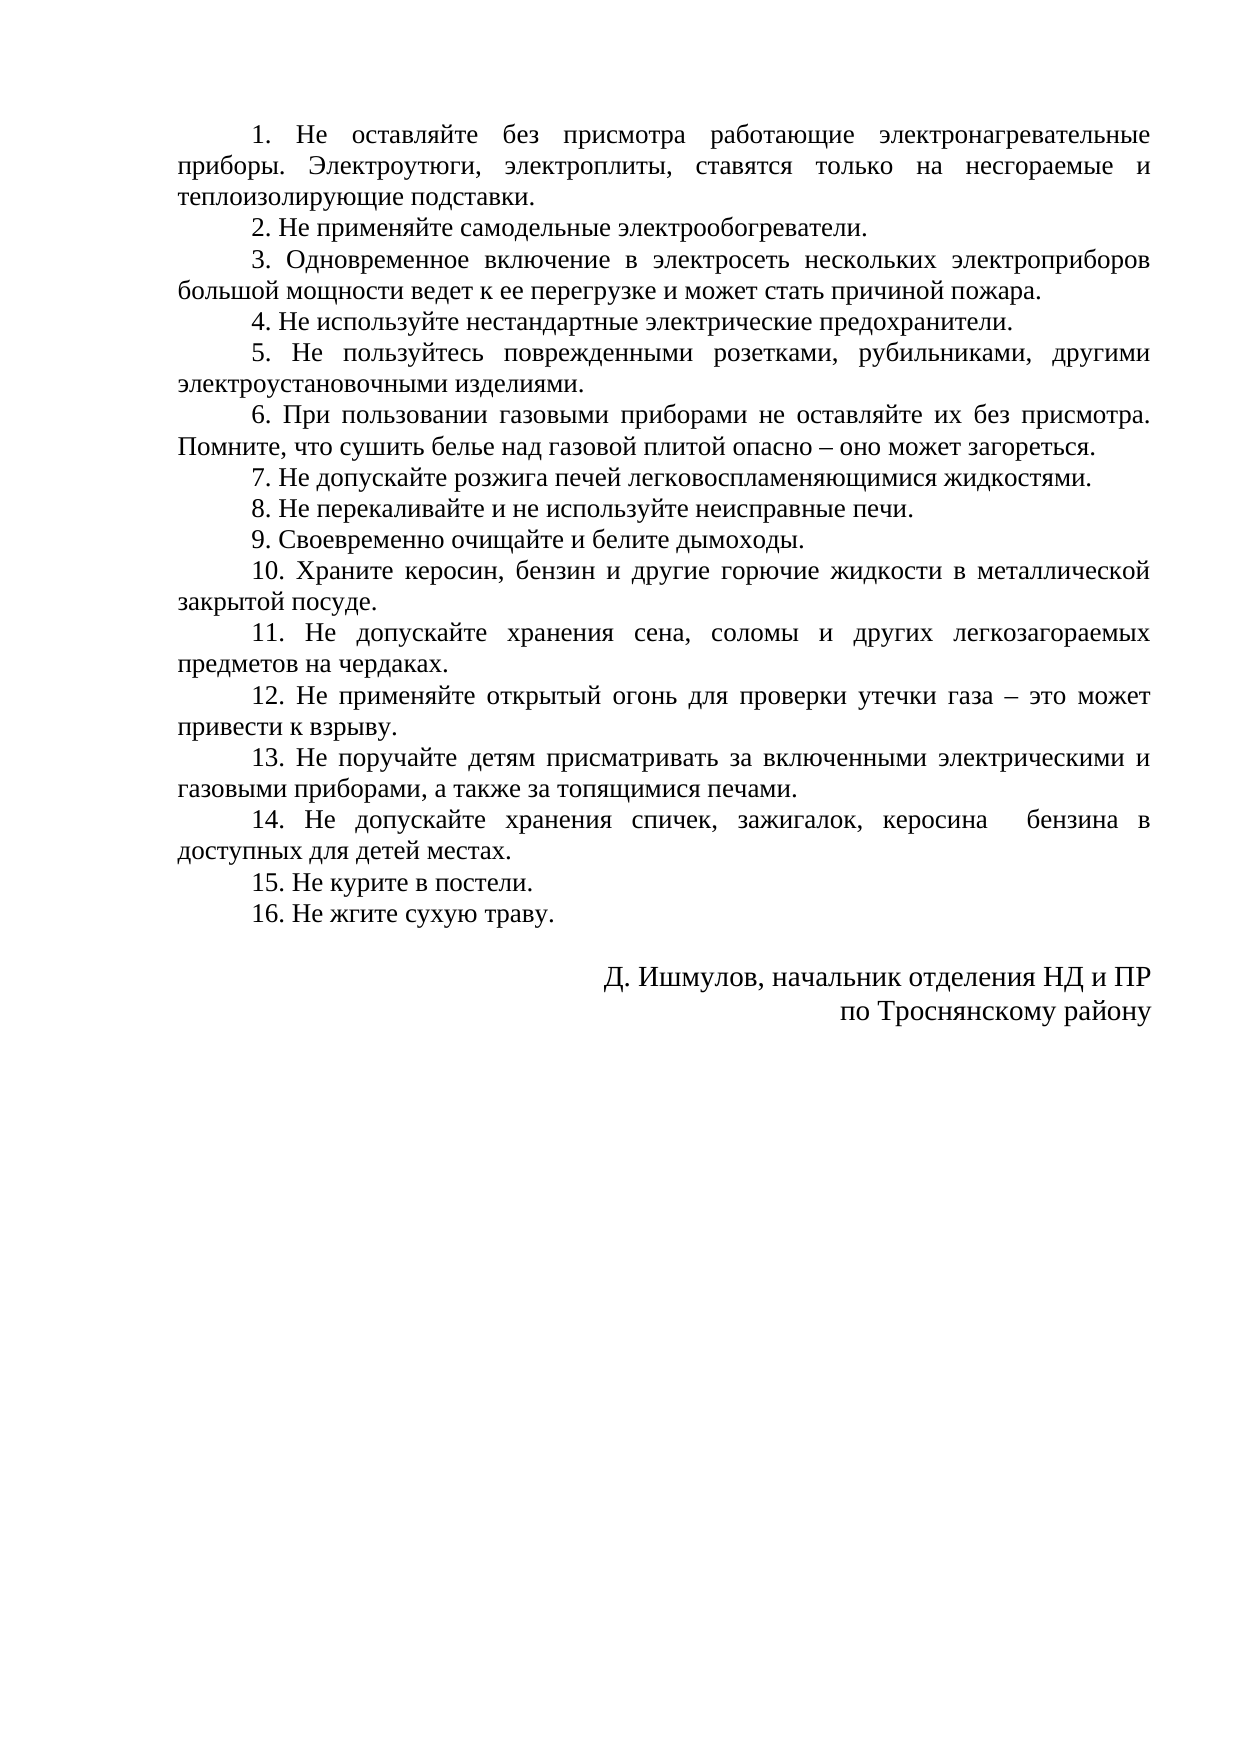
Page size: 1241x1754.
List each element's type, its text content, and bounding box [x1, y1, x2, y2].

text 7. Не допускайте розжига печей легковоспламеняющимися жидкостями. [177, 461, 1152, 492]
text по Троснянскому району [177, 993, 1152, 1026]
text 10. Храните керосин, бензин и другие горючие жидкости в металлической закрытой посуде. [177, 554, 1152, 616]
text 8. Не перекаливайте и не используйте неисправные печи. [177, 492, 1152, 523]
text 9. Своевременно очищайте и белите дымоходы. [177, 523, 1152, 554]
text 11. Не допускайте хранения сена, соломы и других легкозагораемых предметов на чердаках. [177, 616, 1152, 679]
text 12. Не применяйте открытый огонь для проверки утечки газа – это может привести к взрыву. [177, 679, 1152, 741]
text 14. Не допускайте хранения спичек, зажигалок, керосина бензина в доступных для детей местах. [177, 803, 1152, 866]
text 5. Не пользуйтесь поврежденными розетками, рубильниками, другими электроустановочными изделиями. [177, 336, 1152, 398]
text 13. Не поручайте детям присматривать за включенными электрическими и газовыми приборами, а также за топящимися печами. [177, 741, 1152, 803]
text Д. Ишмулов, начальник отделения НД и ПР [177, 959, 1152, 993]
text 2. Не применяйте самодельные электрообогреватели. [177, 212, 1152, 243]
text 4. Не используйте нестандартные электрические предохранители. [177, 305, 1152, 336]
text 16. Не жгите сухую траву. [177, 897, 1152, 928]
text 6. При пользовании газовыми приборами не оставляйте их без присмотра. Помните, что сушить белье над газовой плитой опасно – оно может загореться. [177, 398, 1152, 461]
text 15. Не курите в постели. [177, 866, 1152, 897]
text 1. Не оставляйте без присмотра работающие электронагревательные приборы. Электроутюги, электроплиты, ставятся только на несгораемые и теплоизолирующие подставки. [177, 118, 1152, 212]
text 3. Одновременное включение в электросеть нескольких электроприборов большой мощности ведет к ее перегрузке и может стать причиной пожара. [177, 243, 1152, 305]
